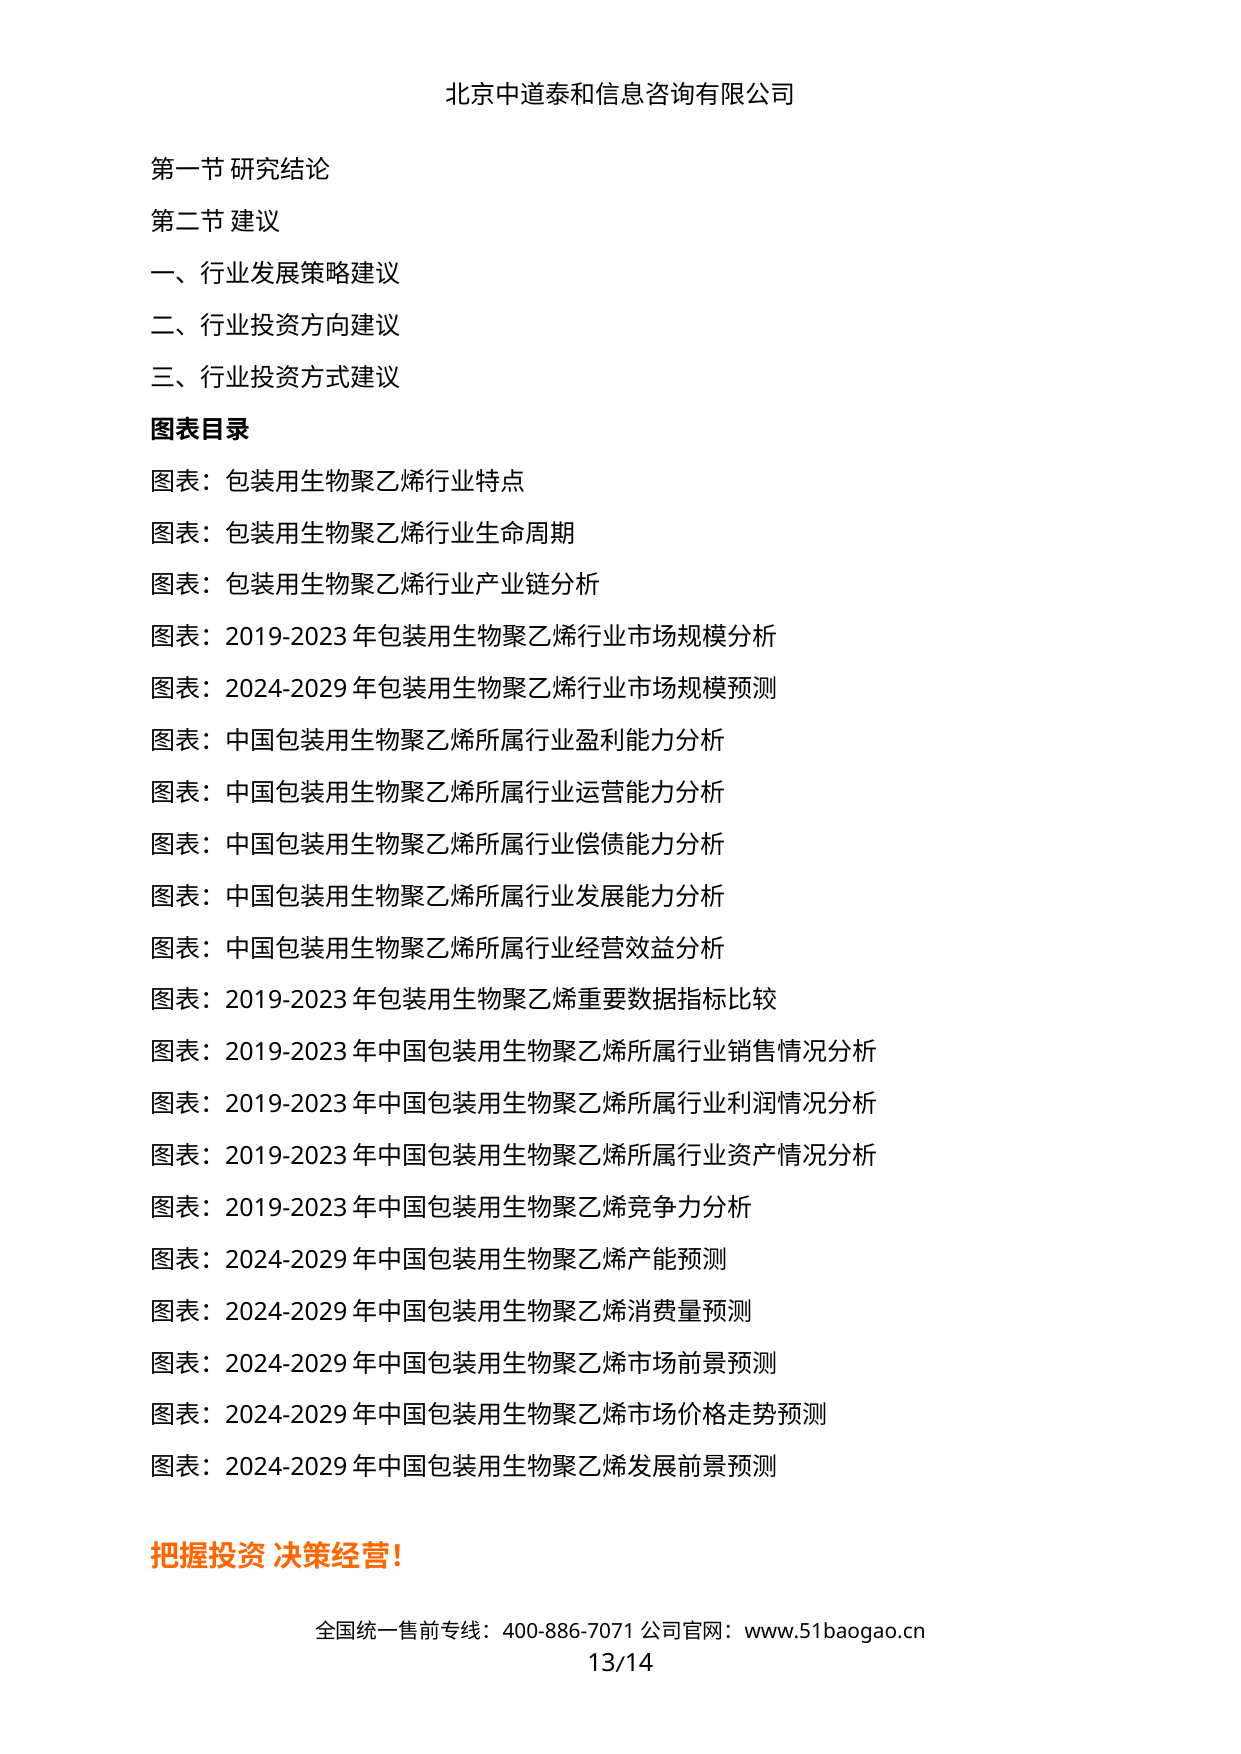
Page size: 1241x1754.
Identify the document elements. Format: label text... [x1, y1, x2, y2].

text 二、行业投资方向建议 [150, 306, 1090, 342]
text 图表：2019-2023年中国包装用生物聚乙烯所属行业资产情况分析 [150, 1136, 1090, 1172]
text 图表：包装用生物聚乙烯行业特点 [150, 461, 1090, 497]
text 图表：2019-2023年中国包装用生物聚乙烯所属行业销售情况分析 [150, 1032, 1090, 1068]
text 一、行业发展策略建议 [150, 254, 1090, 290]
text 图表：2024-2029年中国包装用生物聚乙烯产能预测 [150, 1239, 1090, 1276]
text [150, 1499, 1090, 1575]
text 图表目录 [150, 409, 1090, 446]
text 三、行业投资方式建议 [150, 357, 1090, 394]
text 图表：中国包装用生物聚乙烯所属行业运营能力分析 [150, 772, 1090, 809]
text 图表：2024-2029年中国包装用生物聚乙烯市场前景预测 [150, 1343, 1090, 1379]
text 图表：2024-2029年中国包装用生物聚乙烯消费量预测 [150, 1291, 1090, 1327]
text 图表：中国包装用生物聚乙烯所属行业盈利能力分析 [150, 721, 1090, 757]
text 图表：包装用生物聚乙烯行业产业链分析 [150, 565, 1090, 601]
text 第一节 研究结论 [150, 150, 1090, 186]
text 图表：2019-2023年中国包装用生物聚乙烯竞争力分析 [150, 1187, 1090, 1224]
text 第二节 建议 [150, 202, 1090, 238]
text 图表：中国包装用生物聚乙烯所属行业经营效益分析 [150, 928, 1090, 964]
text 图表：包装用生物聚乙烯行业生命周期 [150, 513, 1090, 549]
text 图表：中国包装用生物聚乙烯所属行业偿债能力分析 [150, 824, 1090, 861]
text 图表：2019-2023年包装用生物聚乙烯行业市场规模分析 [150, 617, 1090, 653]
text 图表：2019-2023年包装用生物聚乙烯重要数据指标比较 [150, 980, 1090, 1016]
text 图表：2024-2029年中国包装用生物聚乙烯发展前景预测 [150, 1447, 1090, 1483]
text 图表：2019-2023年中国包装用生物聚乙烯所属行业利润情况分析 [150, 1084, 1090, 1120]
text 图表：2024-2029年中国包装用生物聚乙烯市场价格走势预测 [150, 1395, 1090, 1431]
text 图表：2024-2029年包装用生物聚乙烯行业市场规模预测 [150, 669, 1090, 705]
text 图表：中国包装用生物聚乙烯所属行业发展能力分析 [150, 876, 1090, 912]
